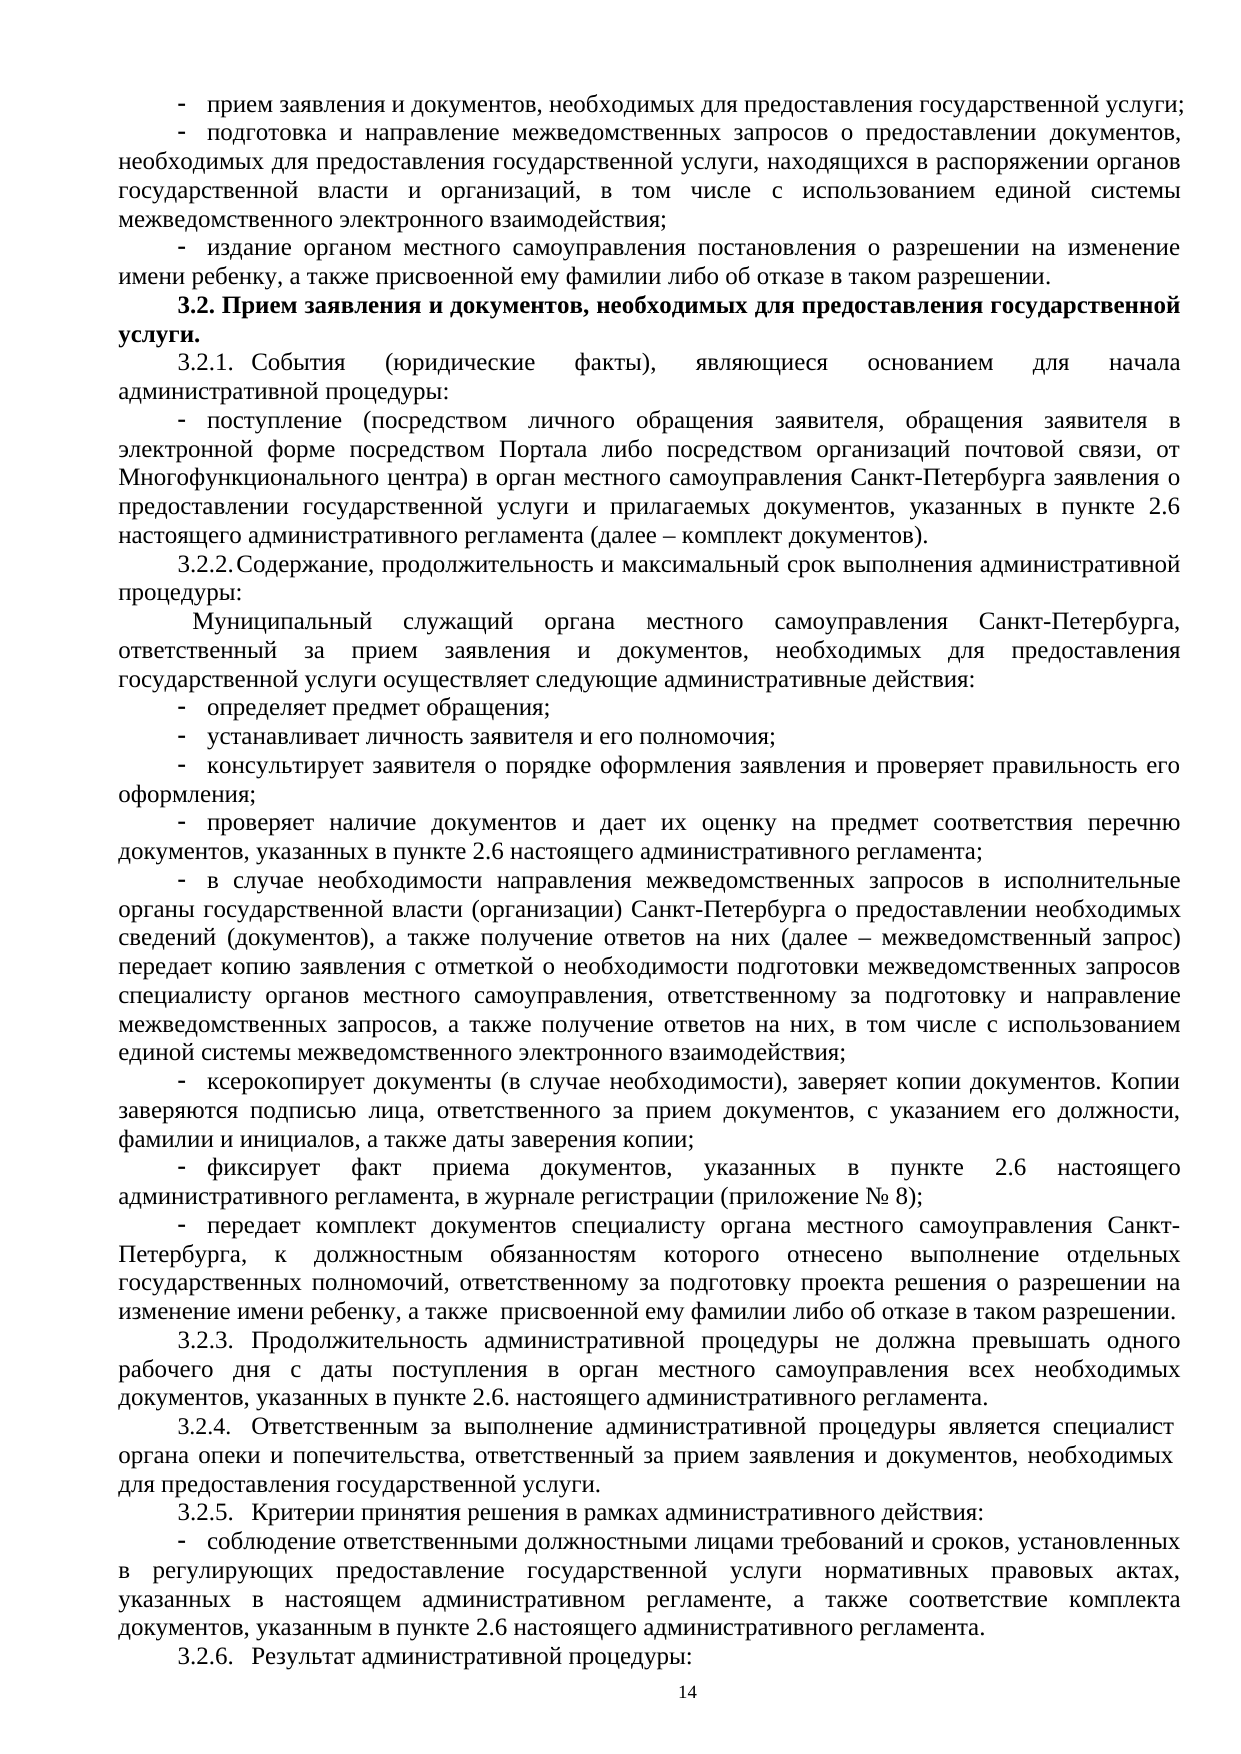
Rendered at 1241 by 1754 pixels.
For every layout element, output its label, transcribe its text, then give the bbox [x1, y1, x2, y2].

list в случае необходимости направления межведомственных запросов в исполнительные органы государственной власти (организации) Санкт-Петербурга о предоставлении необходимых сведений (документов), а также получение ответов на них (далее – межведомственный запрос) передает копию заявления с отметкой о необходимости подготовки межведомственных запросов специалисту органов местного самоуправления, ответственному за подготовку и направление межведомственных запросов, а также получение ответов на них, в том числе с использованием единой системы межведомственного электронного взаимодействия; [118, 865, 1182, 1066]
list поступление (посредством личного обращения заявителя, обращения заявителя в электронной форме посредством Портала либо посредством организаций почтовой связи, от Многофункционального центра) в орган местного самоуправления Санкт-Петербурга заявления о предоставлении государственной услуги и прилагаемых документов, указанных в пункте 2.6 настоящего административного регламента (далее – комплект документов). [118, 405, 1181, 549]
list издание органом местного самоуправления постановления о разрешении на изменение имени ребенку, а также присвоенной ему фамилии либо об отказе в таком разрешении. [118, 232, 1181, 290]
text 3.2.2. Содержание, продолжительность и максимальный срок выполнения административной процедуры: [118, 549, 1181, 606]
text Муниципальный служащий органа местного самоуправления Санкт-Петербурга, ответственный за прием заявления и документов, необходимых для предоставления государственной услуги осуществляет следующие административные действия: [118, 606, 1181, 692]
text 3.2.3. Продолжительность административной процедуры не должна превышать одного рабочего дня с даты поступления в орган местного самоуправления всех необходимых документов, указанных в пункте 2.6. настоящего административного регламента. [118, 1325, 1181, 1411]
text 3.2.6. Результат административной процедуры: [118, 1641, 1181, 1670]
list фиксирует факт приема документов, указанных в пункте 2.6 настоящего административного регламента, в журнале регистрации (приложение № 8); [118, 1152, 1181, 1210]
text 3.2.5. Критерии принятия решения в рамках административного действия: [118, 1497, 1181, 1526]
list консультирует заявителя о порядке оформления заявления и проверяет правильность его оформления; [118, 750, 1181, 807]
text 3.2. Прием заявления и документов, необходимых для предоставления государственной услуги. [118, 290, 1181, 347]
list определяет предмет обращения; [118, 692, 1181, 721]
list проверяет наличие документов и дает их оценку на предмет соответствия перечню документов, указанных в пункте 2.6 настоящего административного регламента; [118, 807, 1181, 865]
list передает комплект документов специалисту органа местного самоуправления Санкт-Петербурга, к должностным обязанностям которого отнесено выполнение отдельных государственных полномочий, ответственному за подготовку проекта решения о разрешении на изменение имени ребенку, а также присвоенной ему фамилии либо об отказе в таком разрешении. [118, 1210, 1181, 1325]
list прием заявления и документов, необходимых для предоставления государственной услуги; [118, 89, 1196, 117]
list устанавливает личность заявителя и его полномочия; [118, 721, 1181, 750]
text 3.2.4. Ответственным за выполнение административной процедуры является специалист органа опеки и попечительства, ответственный за прием заявления и документов, необходимых для предоставления государственной услуги. [118, 1411, 1175, 1497]
list соблюдение ответственными должностными лицами требований и сроков, установленных в регулирующих предоставление государственной услуги нормативных правовых актах, указанных в настоящем административном регламенте, а также соответствие комплекта документов, указанным в пункте 2.6 настоящего административного регламента. [118, 1526, 1181, 1641]
list ксерокопирует документы (в случае необходимости), заверяет копии документов. Копии заверяются подписью лица, ответственного за прием документов, с указанием его должности, фамилии и инициалов, а также даты заверения копии; [118, 1066, 1181, 1152]
list подготовка и направление межведомственных запросов о предоставлении документов, необходимых для предоставления государственной услуги, находящихся в распоряжении органов государственной власти и организаций, в том числе с использованием единой системы межведомственного электронного взаимодействия; [118, 117, 1181, 232]
text 3.2.1. События (юридические факты), являющиеся основанием для начала административной процедуры: [118, 347, 1181, 405]
